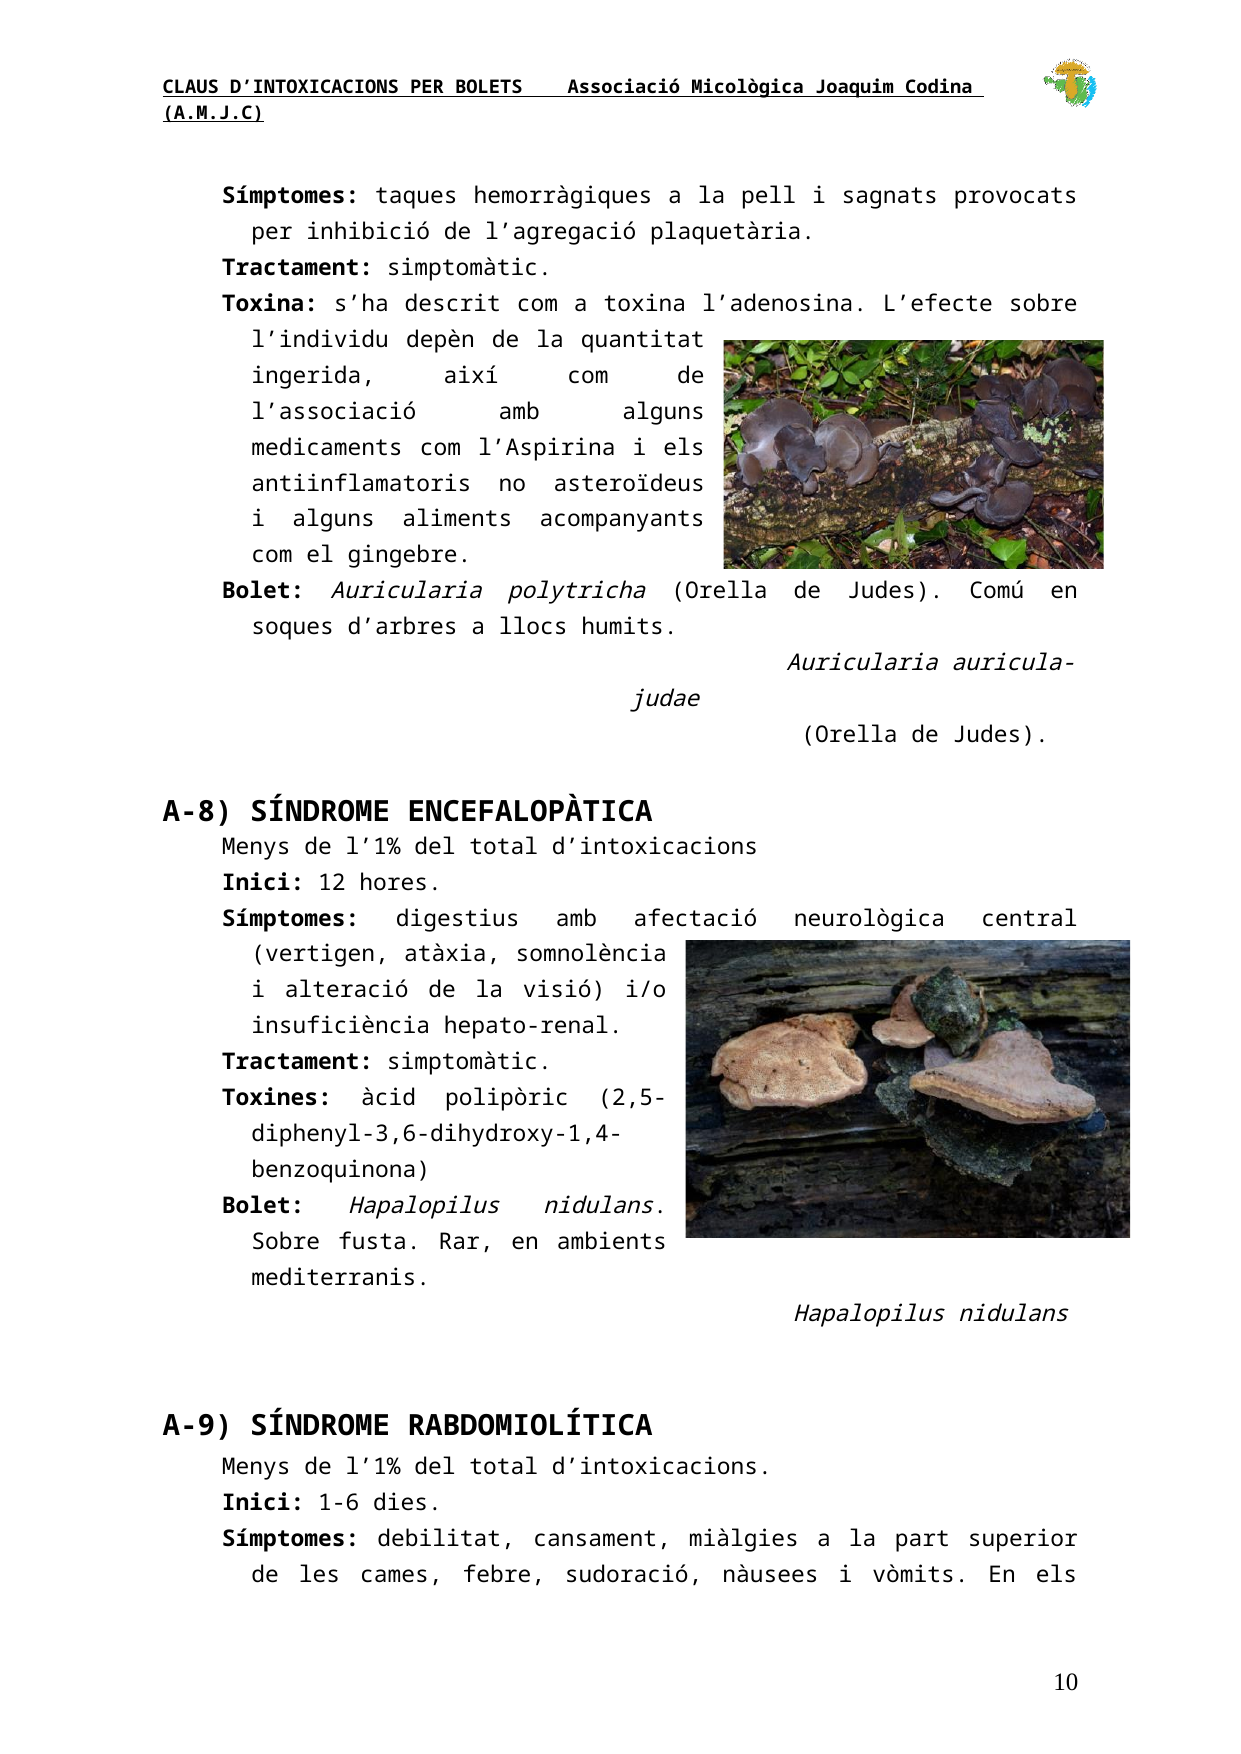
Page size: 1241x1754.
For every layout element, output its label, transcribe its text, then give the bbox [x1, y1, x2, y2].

list A-9) SÍNDROME RABDOMIOLÍTICA [162, 1404, 1078, 1444]
text Símptomes: digestius amb afectació neurològica central (vertigen, atàxia, somnolència i alteració de la visió) i/o insuficiència hepato-renal. [222, 901, 1078, 1041]
text Menys de l’1% del total d’intoxicacions [222, 829, 1078, 861]
text Toxines: àcid polipòric (2,5-diphenyl-3,6-dihydroxy-1,4-benzoquinona) [222, 1081, 685, 1184]
picture [685, 940, 1131, 1238]
text Menys de l’1% del total d’intoxicacions. [222, 1450, 1078, 1481]
text (Orella de Judes). [222, 718, 1078, 749]
text Símptomes: taques hemorràgiques a la pell i sagnats provocats per inhibició de l’agregació plaquetària. [222, 179, 1078, 246]
text Tractament: simptomàtic. [222, 1045, 685, 1076]
text Auricularia auricula-judae [222, 646, 1078, 713]
text Bolet: Hapalopilus nidulans. Sobre fusta. Rar, en ambients mediterranis. [222, 1189, 1078, 1292]
text Tractament: simptomàtic. [222, 251, 1078, 282]
text Hapalopilus nidulans [222, 1297, 1078, 1328]
picture [1041, 56, 1101, 106]
text Inici: 1-6 dies. [222, 1486, 1078, 1517]
text Bolet: Auricularia polytricha (Orella de Judes). Comú en soques d’arbres a llocs humits. [222, 574, 1078, 641]
list A-8) SÍNDROME ENCEFALOPÀTICA [162, 790, 1078, 829]
picture [722, 340, 1104, 568]
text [222, 1522, 1078, 1589]
text Inici: 12 hores. [222, 866, 1078, 897]
